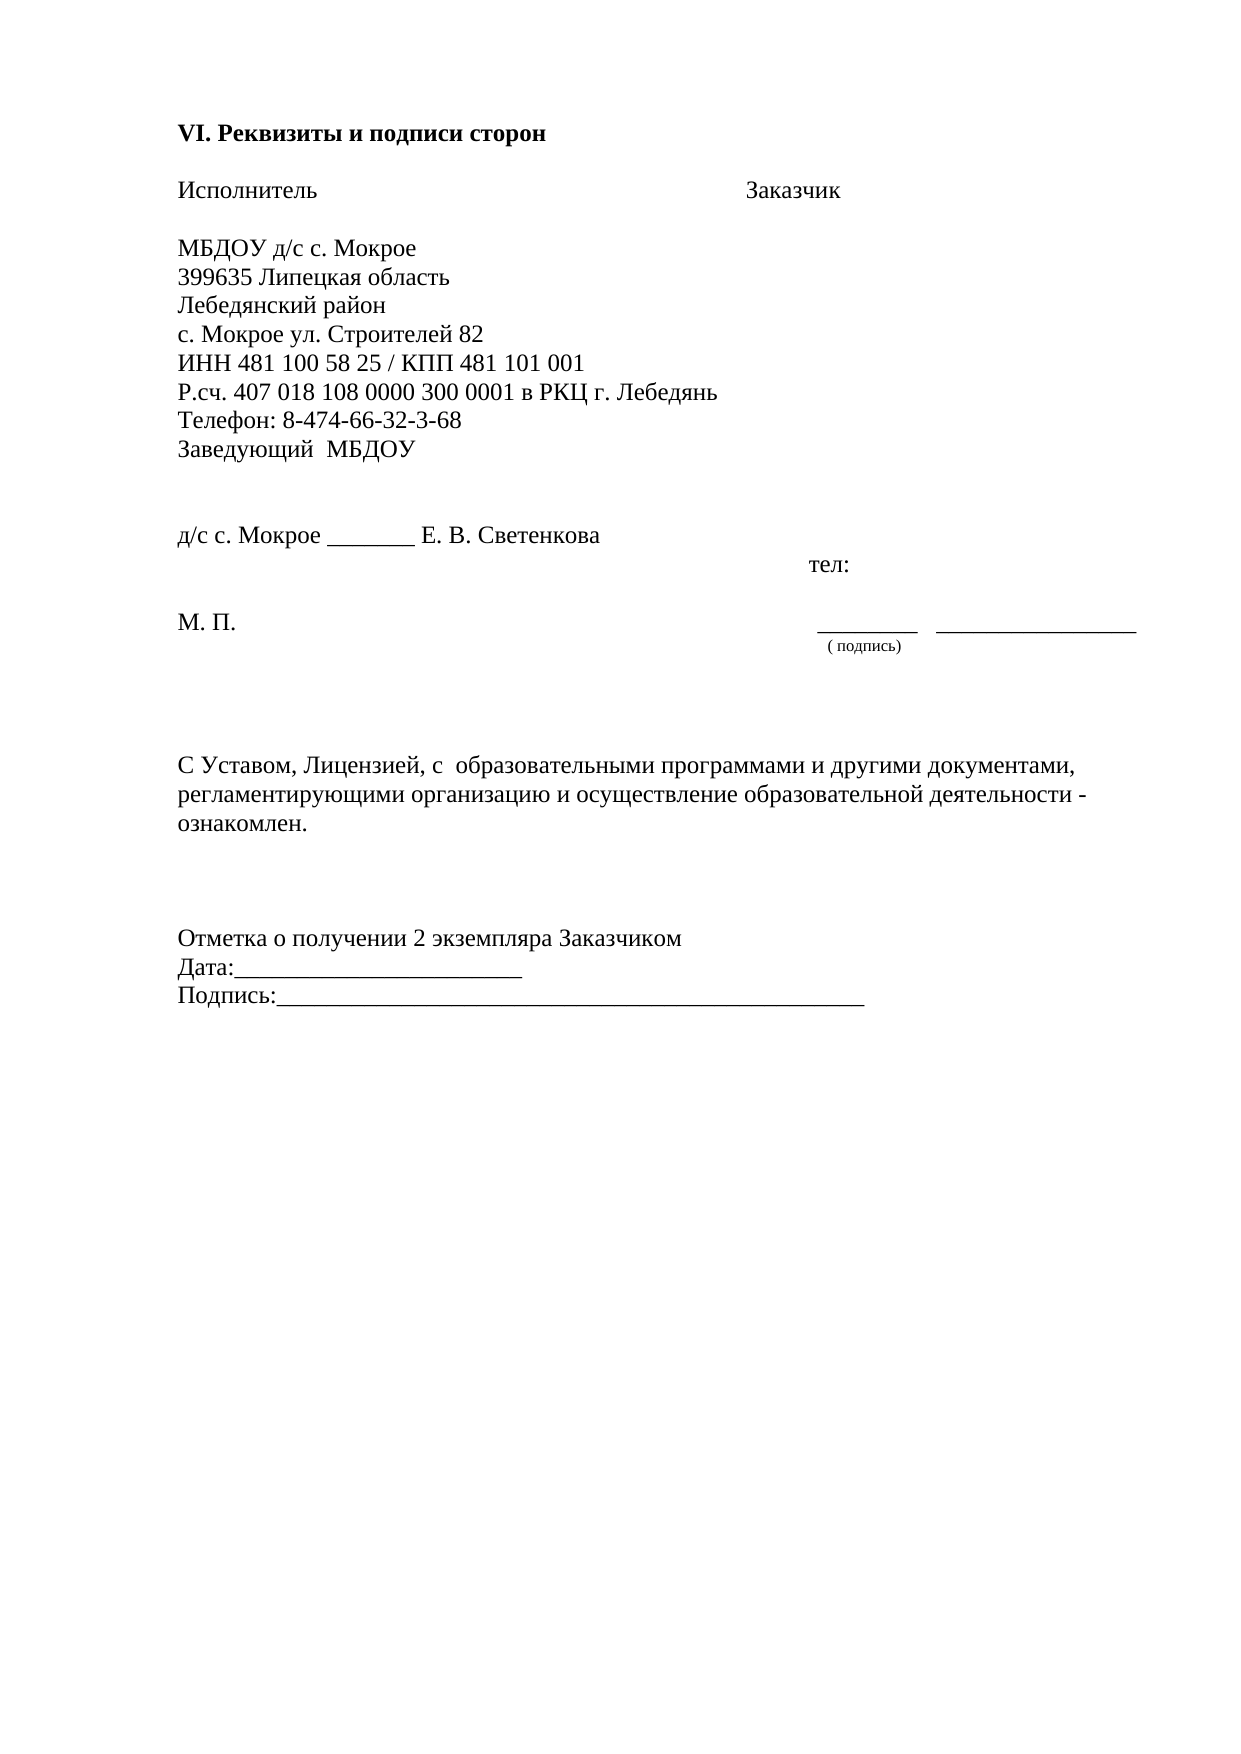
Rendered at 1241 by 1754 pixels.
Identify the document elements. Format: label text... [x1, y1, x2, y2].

text VI. Реквизиты и подписи сторон [177, 118, 1152, 147]
table_header Исполнитель МБДОУ д/с с. Мокрое [166, 176, 734, 262]
table_header Заказчик [734, 176, 1163, 262]
text Р.сч. 407 018 108 0000 300 0001 в РКЦ г. Лебедянь [177, 377, 1152, 406]
text Лебедянский район [177, 291, 1152, 319]
text Телефон: 8-474-66-32-3-68 [177, 406, 1152, 434]
text Дата:_______________________ [177, 952, 1152, 981]
text ( подпись) [177, 636, 1152, 655]
text тел: [177, 549, 1152, 578]
text С Уставом, Лицензией, с образовательными программами и другими документами, регламентирующими организацию и осуществление образовательной деятельности -ознакомлен. [177, 751, 1152, 837]
text д/с с. Мокрое _______ Е. В. Светенкова [177, 521, 1152, 549]
text ИНН 481 100 58 25 / КПП 481 101 001 [177, 348, 1152, 377]
text с. Мокрое ул. Строителей 82 [177, 319, 1152, 348]
text Заведующий МБДОУ [177, 434, 1152, 463]
text Отметка о получении 2 экземпляра Заказчиком [177, 923, 1152, 952]
text Подпись:_______________________________________________ [177, 981, 1152, 1009]
text М. П. ________ ________________ [177, 607, 1152, 636]
text 399635 Липецкая область [177, 262, 1152, 291]
